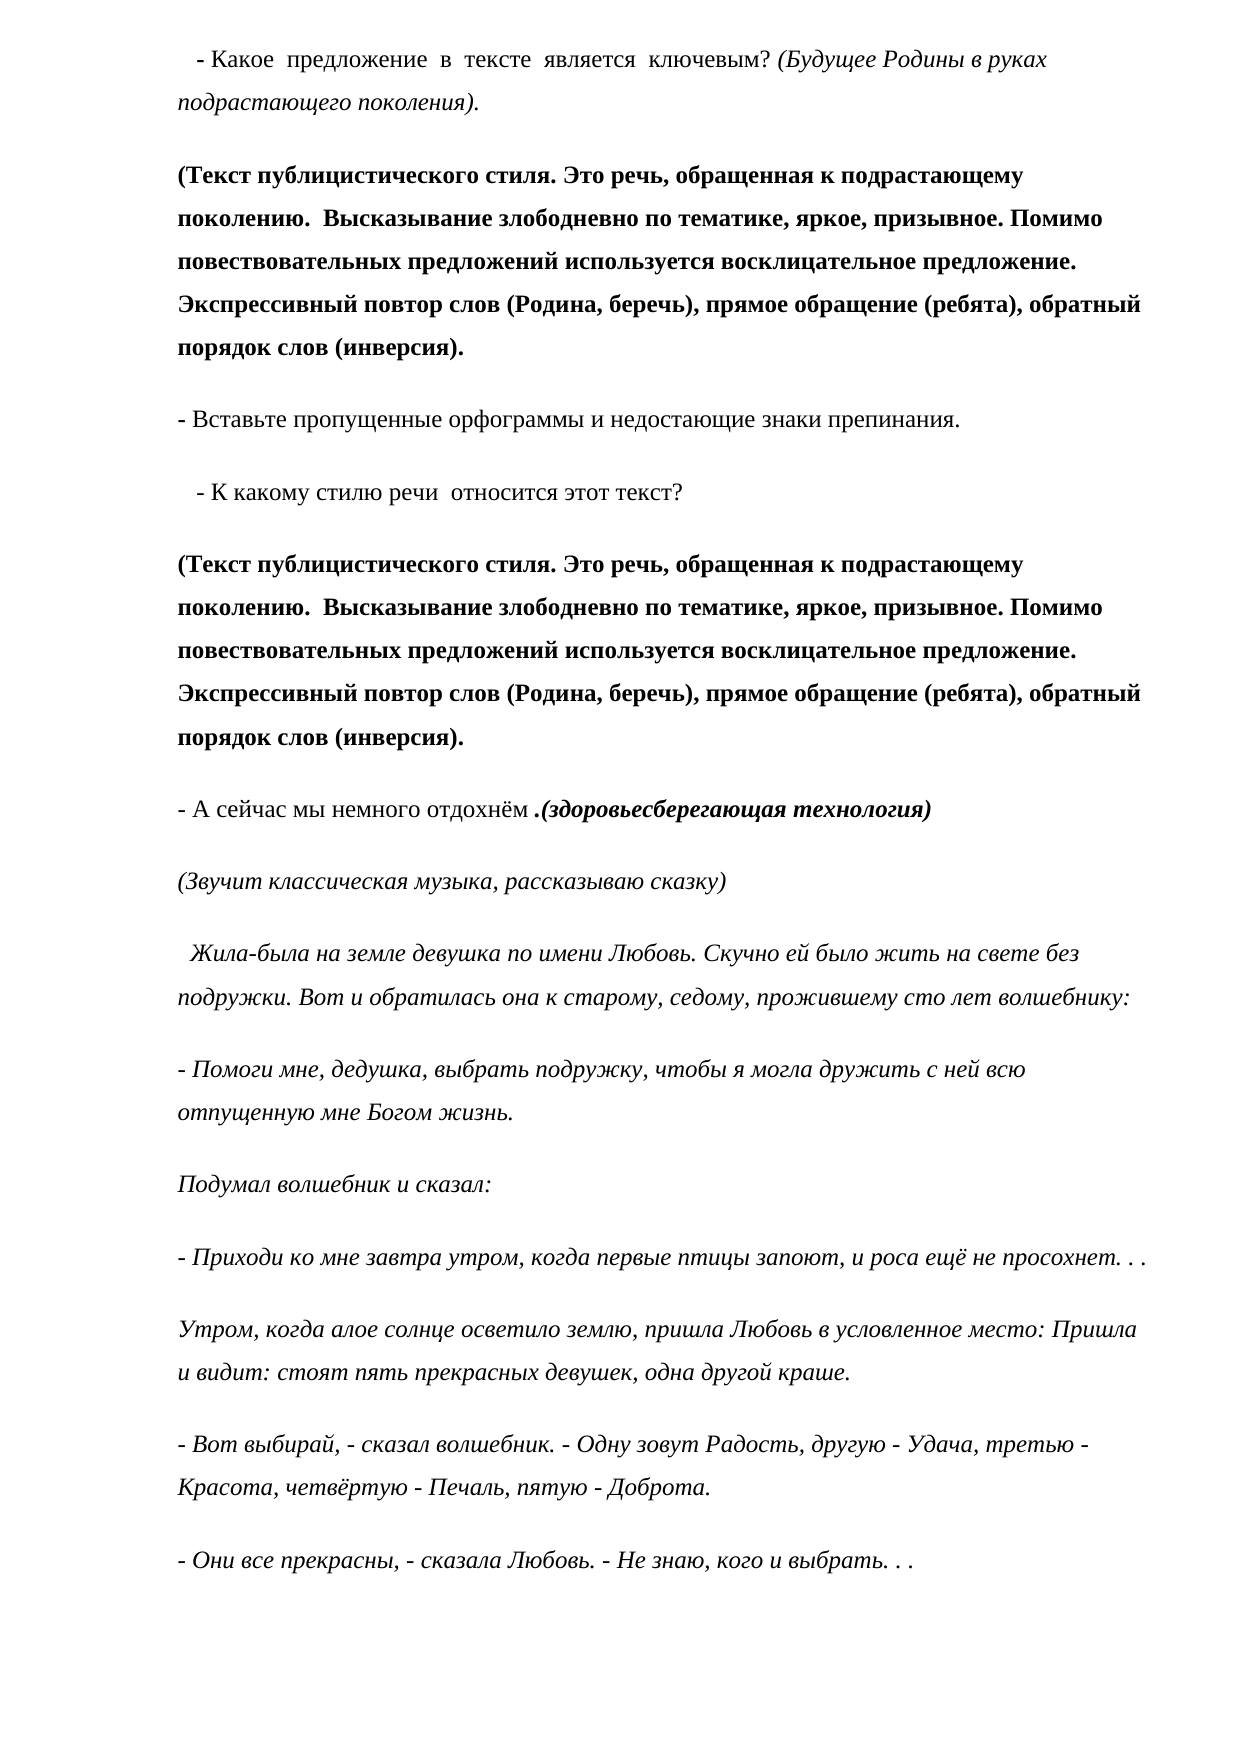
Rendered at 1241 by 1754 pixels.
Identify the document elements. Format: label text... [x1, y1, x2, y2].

text - А сейчас мы немного отдохнём .(здоровьесберегающая технология) [177, 794, 1152, 823]
text (Звучит классическая музыка, рассказываю сказку) [177, 866, 1152, 895]
text - К какому стилю речи относится этот текст? [177, 477, 1152, 506]
text - Какое предложение в тексте является ключевым? (Будущее Родины в руках подрастающего поколения). [177, 44, 1152, 116]
text - Помоги мне, дедушка, выбрать подружку, чтобы я могла дружить с ней всю отпущенную мне Богом жизнь. [177, 1054, 1152, 1126]
text Подумал волшебник и сказал: [177, 1169, 1152, 1198]
text (Текст публицистического стиля. Это речь, обращенная к подрастающему поколению. Высказывание злободневно по тематике, яркое, призывное. Помимо повествовательных предложений используется восклицательное предложение. Экспрессивный повтор слов (Родина, беречь), прямое обращение (ребята), обратный порядок слов (инверсия). [177, 160, 1152, 361]
text (Текст публицистического стиля. Это речь, обращенная к подрастающему поколению. Высказывание злободневно по тематике, яркое, призывное. Помимо повествовательных предложений используется восклицательное предложение. Экспрессивный повтор слов (Родина, беречь), прямое обращение (ребята), обратный порядок слов (инверсия). [177, 549, 1152, 750]
text Утром, когда алое солнце осветило землю, пришла Любовь в условленное место: Пришла и видит: стоят пять прекрасных девушек, одна другой краше. [177, 1314, 1152, 1386]
text - Приходи ко мне завтра утром, когда первые птицы запоют, и роса ещё не просохнет. . . [177, 1242, 1152, 1270]
text Жила-была на земле девушка по имени Любовь. Скучно ей было жить на свете без подружки. Вот и обратилась она к старому, седому, прожившему сто лет волшебнику: [177, 938, 1152, 1010]
text - Они все прекрасны, - сказала Любовь. - Не знаю, кого и выбрать. . . [177, 1545, 1152, 1573]
text - Вставьте пропущенные орфограммы и недостающие знаки препинания. [177, 404, 1152, 433]
text - Вот выбирай, - сказал волшебник. - Одну зовут Радость, другую - Удача, третью - Красота, четвёртую - Печаль, пятую - Доброта. [177, 1429, 1152, 1501]
